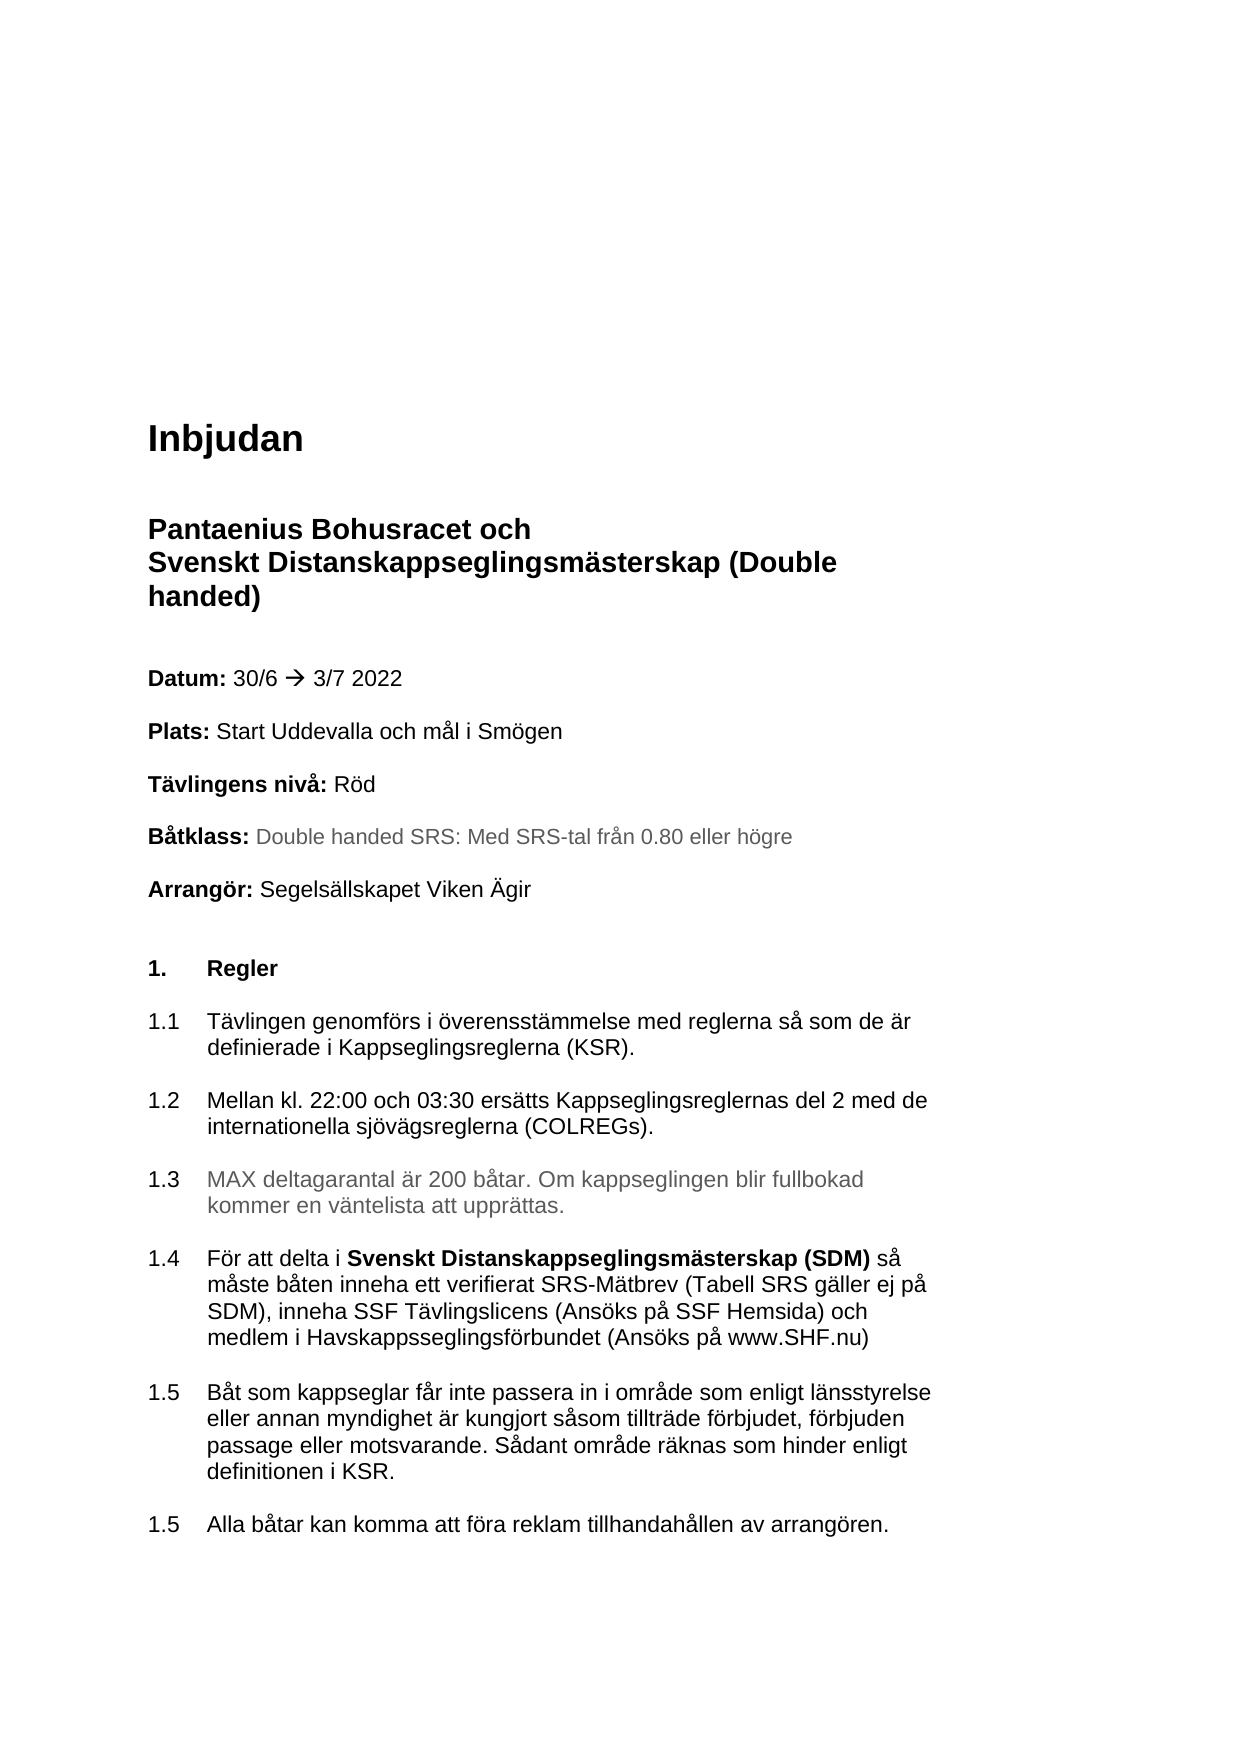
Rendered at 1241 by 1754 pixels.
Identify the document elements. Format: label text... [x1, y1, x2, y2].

text Svenskt Distanskappseglingsmästerskap (Double handed) [148, 545, 951, 612]
text Båtklass: Double handed SRS: Med SRS-tal från 0.80 eller högre [148, 823, 951, 849]
text Datum: 30/6 3/7 2022 [148, 665, 951, 691]
list För att delta i Svenskt Distanskappseglingsmästerskap (SDM) så måste båten inneha ett verifierat SRS-Mätbrev (Tabell SRS gäller ej på SDM), inneha SSF Tävlingslicens (Ansöks på SSF Hemsida) och medlem i Havskappsseglingsförbundet (Ansöks på www.SHF.nu) [148, 1245, 951, 1379]
list Alla båtar kan komma att föra reklam tillhandahållen av arrangören. [148, 1511, 951, 1537]
list MAX deltagarantal är 200 båtar. Om kappseglingen blir fullbokad kommer en väntelista att upprättas. [148, 1166, 951, 1218]
list Tävlingen genomförs i överensstämmelse med reglerna så som de är definierade i Kappseglingsreglerna (KSR). [148, 1008, 951, 1060]
text Plats: Start Uddevalla och mål i Smögen [148, 718, 951, 744]
list Mellan kl. 22:00 och 03:30 ersätts Kappseglingsreglernas del 2 med de internationella sjövägsreglerna (COLREGs). [148, 1087, 951, 1139]
text 1. Regler [148, 955, 951, 981]
text 1.5 Båt som kappseglar får inte passera in i område som enligt länsstyrelse eller annan myndighet är kungjort såsom tillträde förbjudet, förbjuden passage eller motsvarande. Sådant område räknas som hinder enligt definitionen i KSR. [148, 1379, 951, 1484]
text Tävlingens nivå: Röd [148, 771, 951, 797]
text Inbjudan [148, 416, 951, 459]
text Pantaenius Bohusracet och [148, 512, 951, 545]
text Arrangör: Segelsällskapet Viken Ägir [148, 876, 951, 902]
